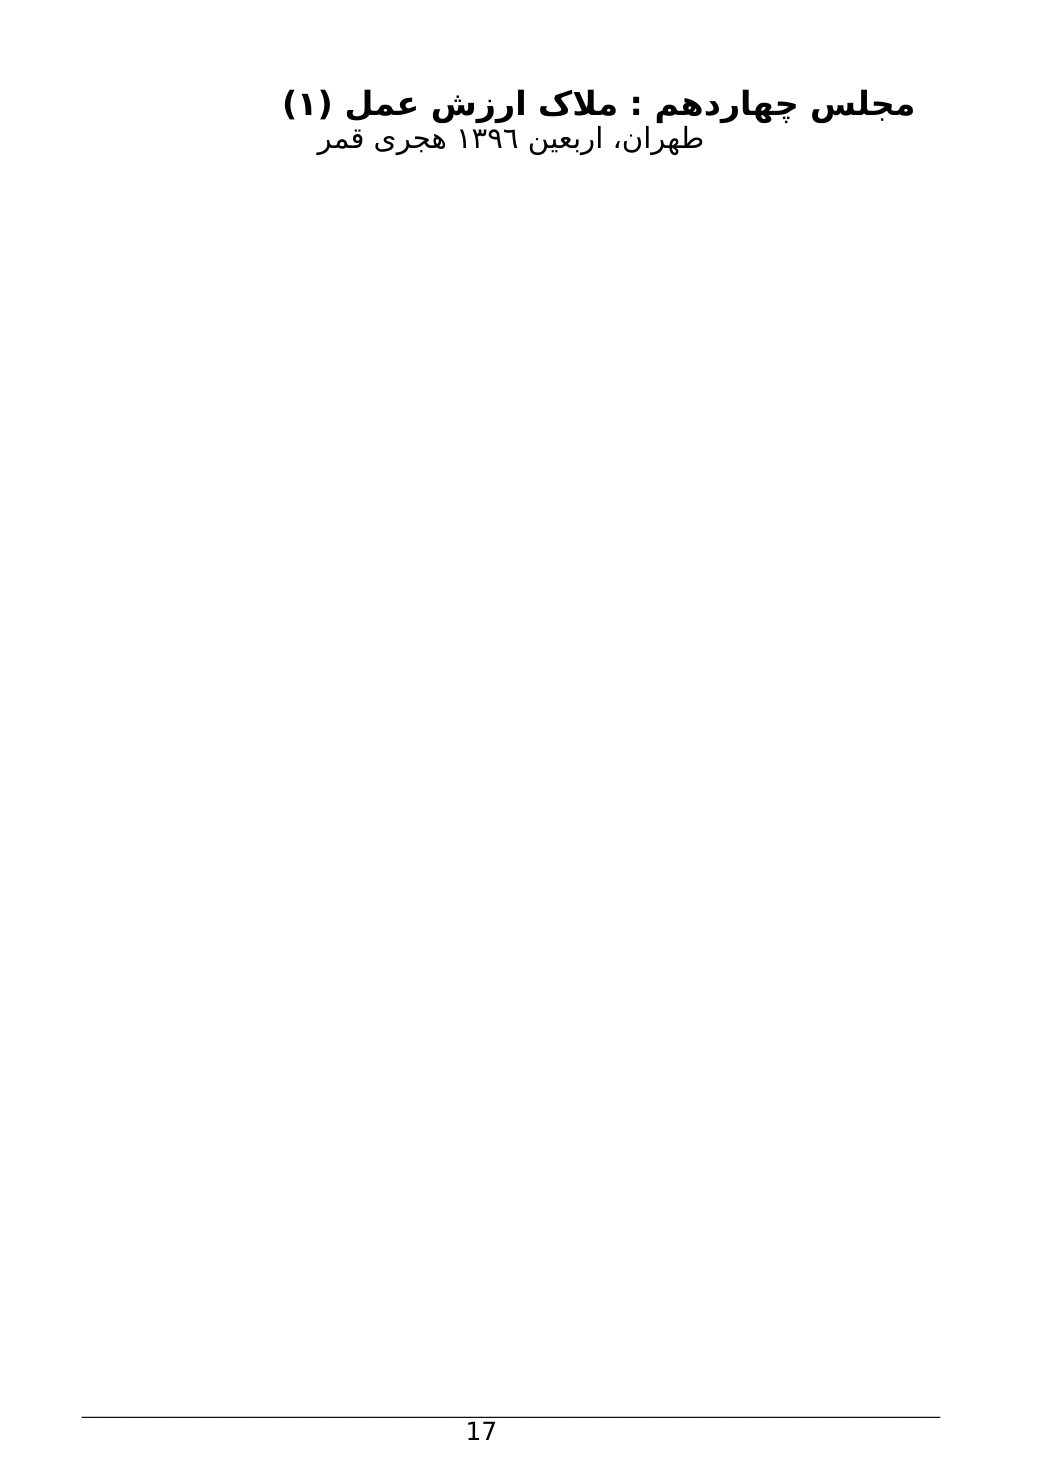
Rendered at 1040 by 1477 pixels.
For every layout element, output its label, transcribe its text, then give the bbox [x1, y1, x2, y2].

subtitle مجلس چهاردهم : ملاک ارزش عمل (١) [106, 84, 916, 123]
text طهران، اربعین ١٣٩٦ هجری قمر [47, 123, 975, 155]
